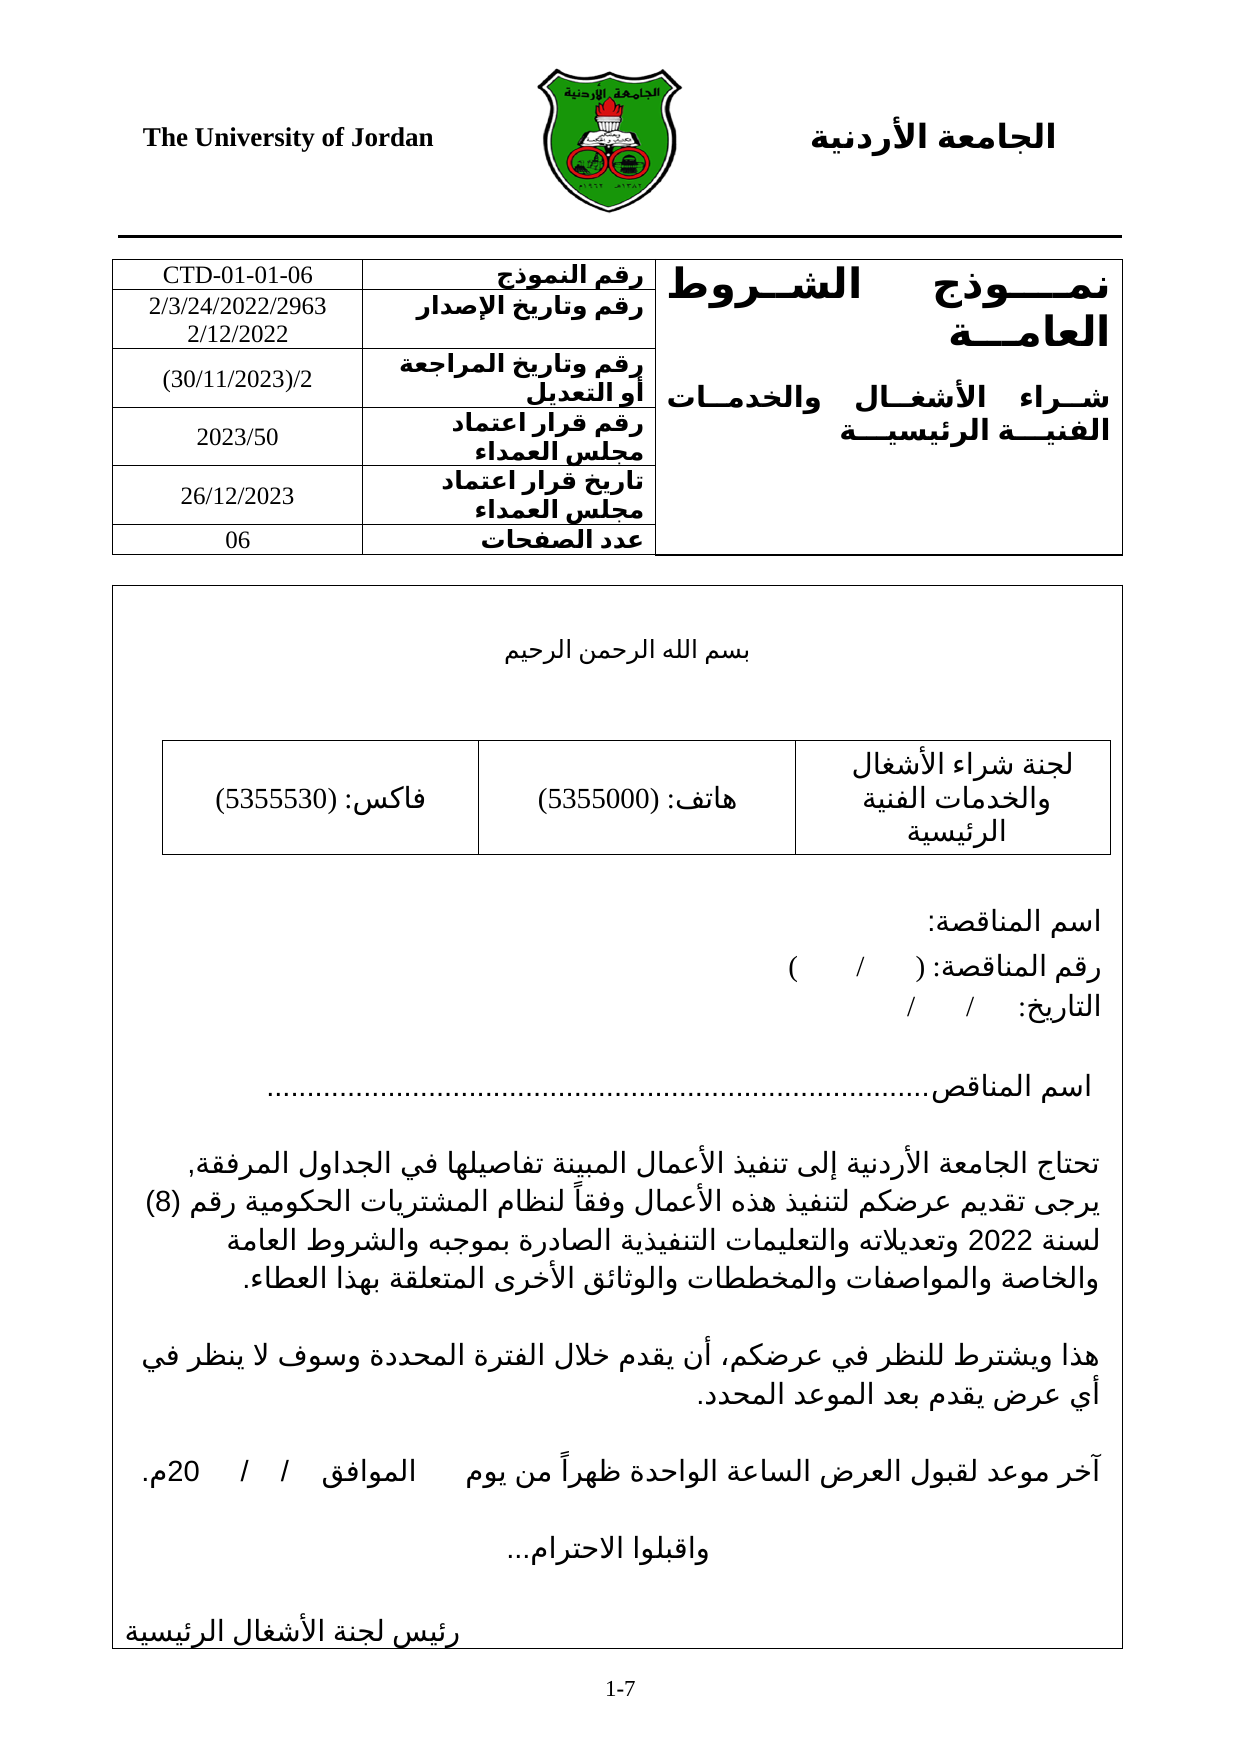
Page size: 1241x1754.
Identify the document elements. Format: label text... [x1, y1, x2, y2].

table_cell رقم وتاريخ الإصدار [363, 290, 655, 348]
table_cell 2023/50 [113, 408, 362, 465]
table_cell 2/(30/11/2023) [113, 349, 362, 407]
picture [523, 55, 690, 219]
table_cell 26/12/2023 [113, 466, 362, 524]
table_cell 2/3/24/2022/2963 2/12/2022 [113, 290, 362, 348]
table_cell رقم قرار اعتماد مجلس العمداء [363, 408, 655, 465]
table_cell عدد الصفحات [363, 525, 655, 554]
table_cell 06 [113, 525, 362, 554]
table_header CTD-01-01-06 [113, 260, 362, 289]
table_cell رقم وتاريخ المراجعة أو التعديل [363, 349, 655, 407]
table_header نمــــوذج الشــروط العامـــة شــراء الأشغــال والخدمــات الفنيـــة الرئيسيـــة [656, 260, 1122, 554]
table_cell تاريخ قرار اعتماد مجلس العمداء [363, 466, 655, 524]
table_header رقم النموذج [363, 260, 655, 289]
